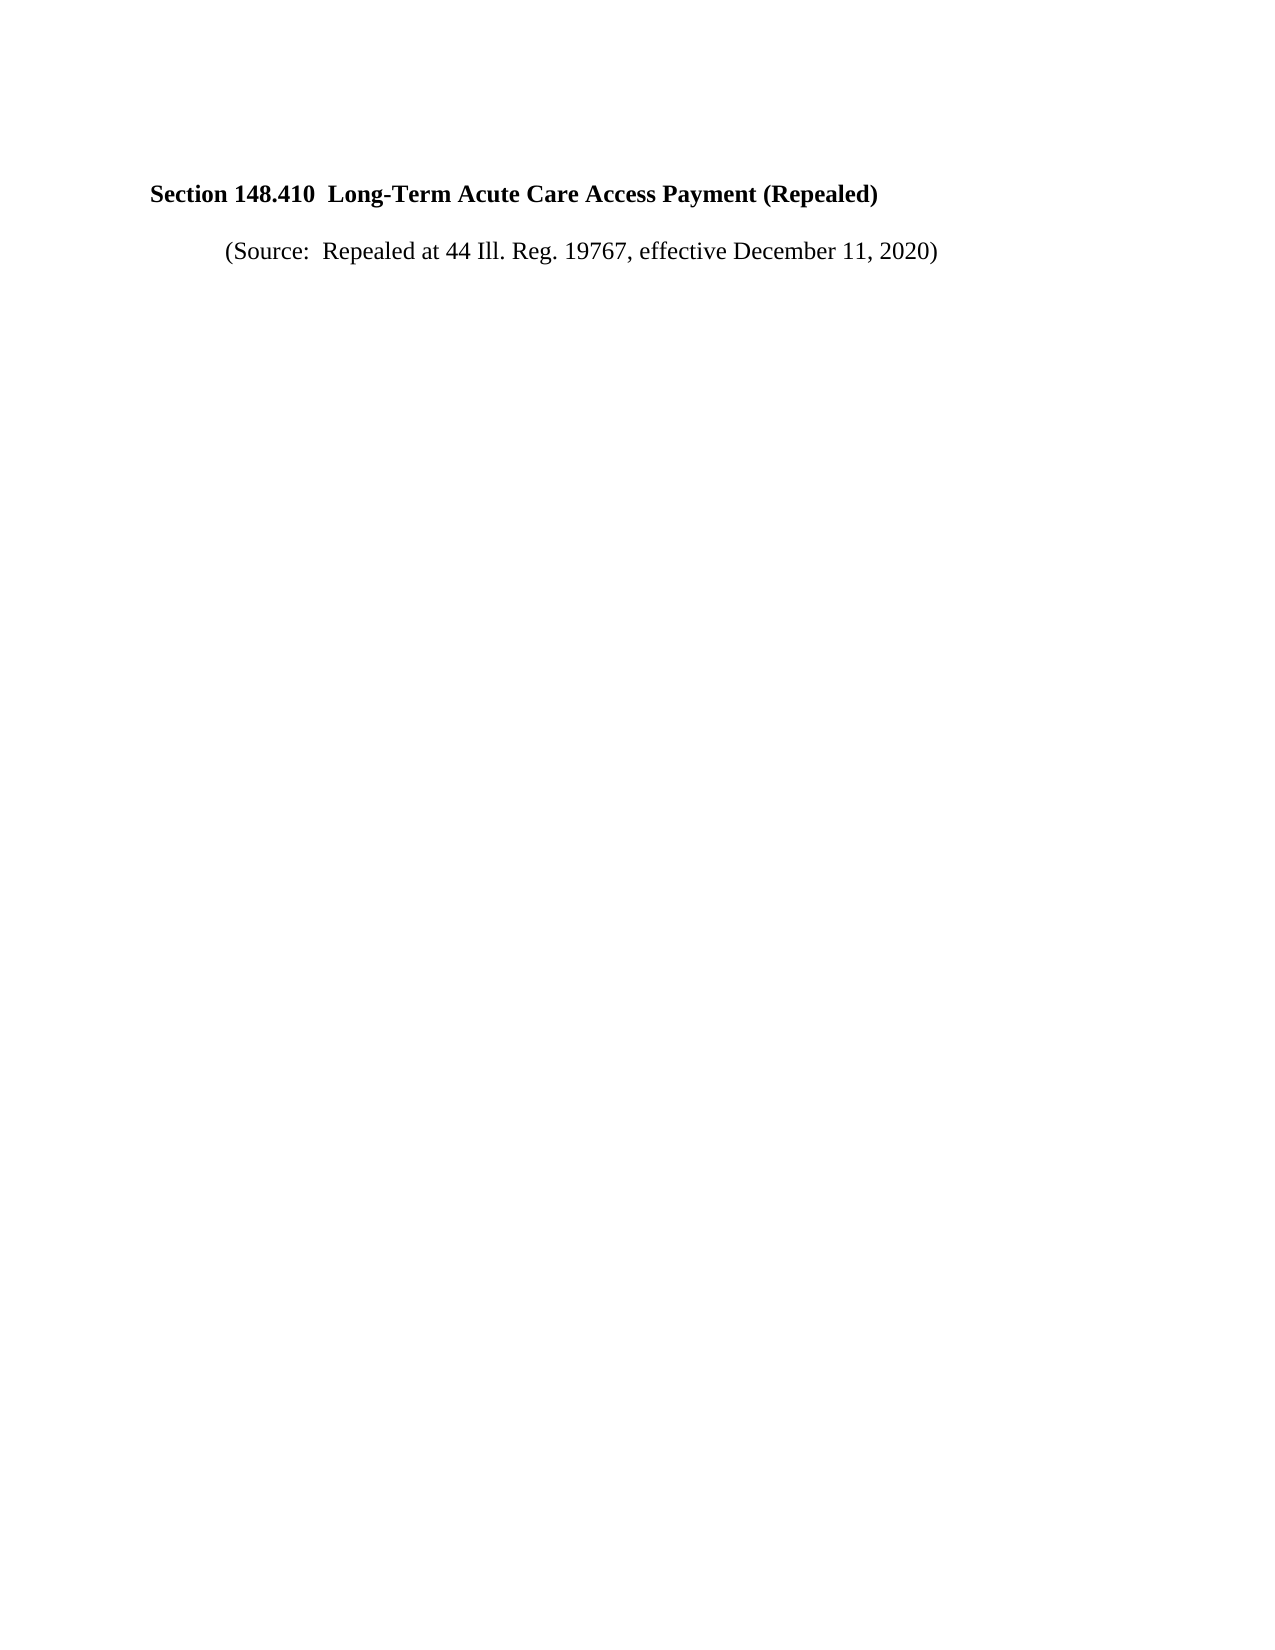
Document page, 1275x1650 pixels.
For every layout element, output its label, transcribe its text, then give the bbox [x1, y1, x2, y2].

text Section 148.410 Long-Term Acute Care Access Payment (Repealed) [150, 179, 1125, 207]
text (Source: Repealed at 44 Ill. Reg. 19767, effective December 11, 2020) [225, 236, 1125, 265]
